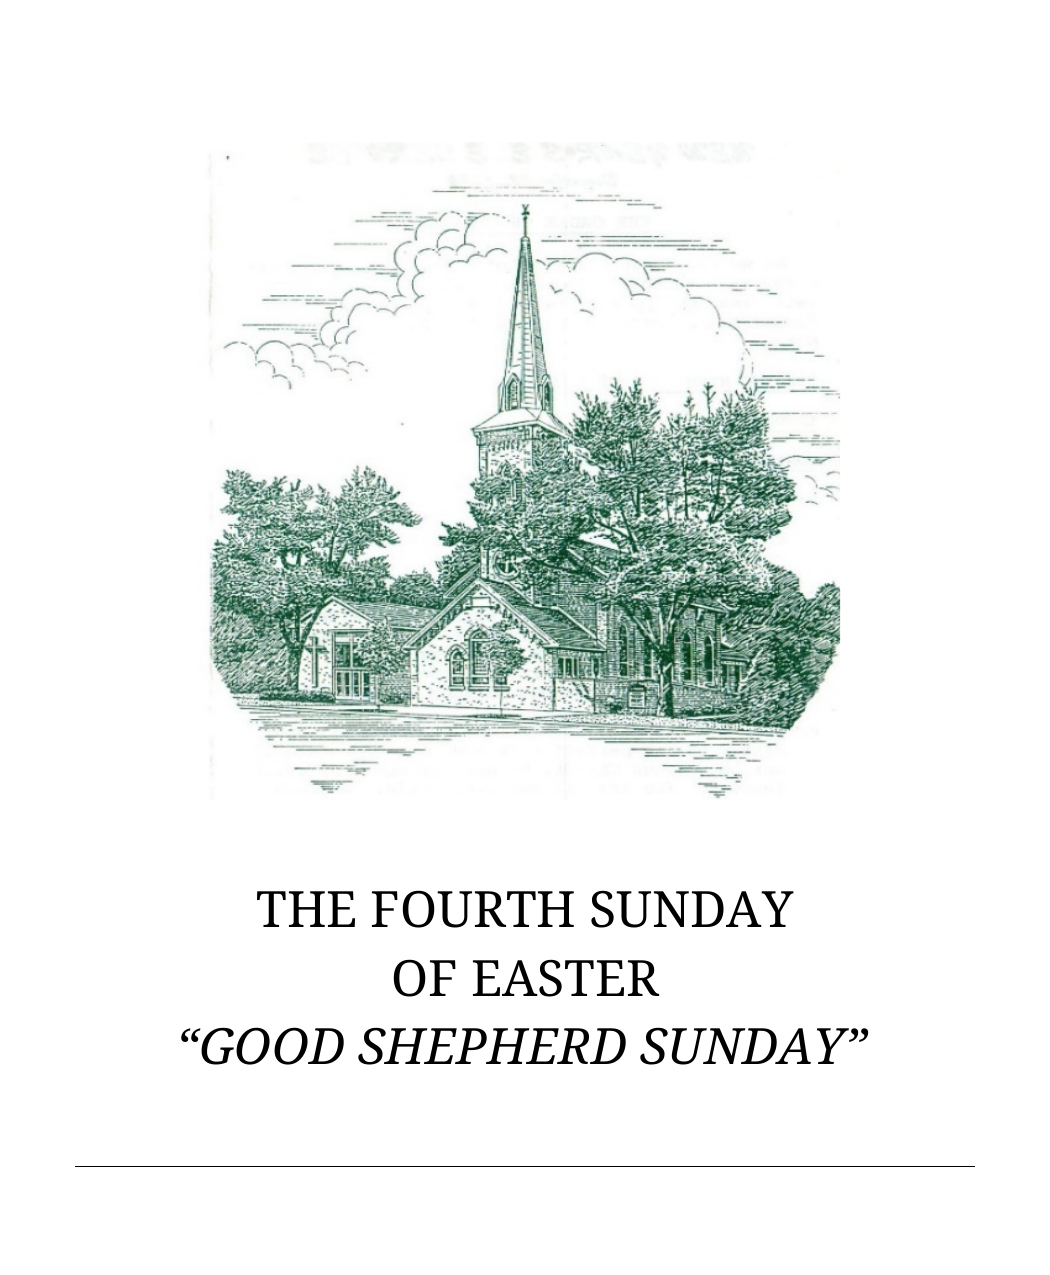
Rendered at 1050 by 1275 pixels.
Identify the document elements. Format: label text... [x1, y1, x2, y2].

picture [182, 142, 840, 800]
title THE FOURTH SUNDAY [75, 874, 975, 942]
title “GOOD SHEPHERD SUNDAY” [75, 1011, 975, 1079]
title OF EASTER [75, 942, 975, 1011]
